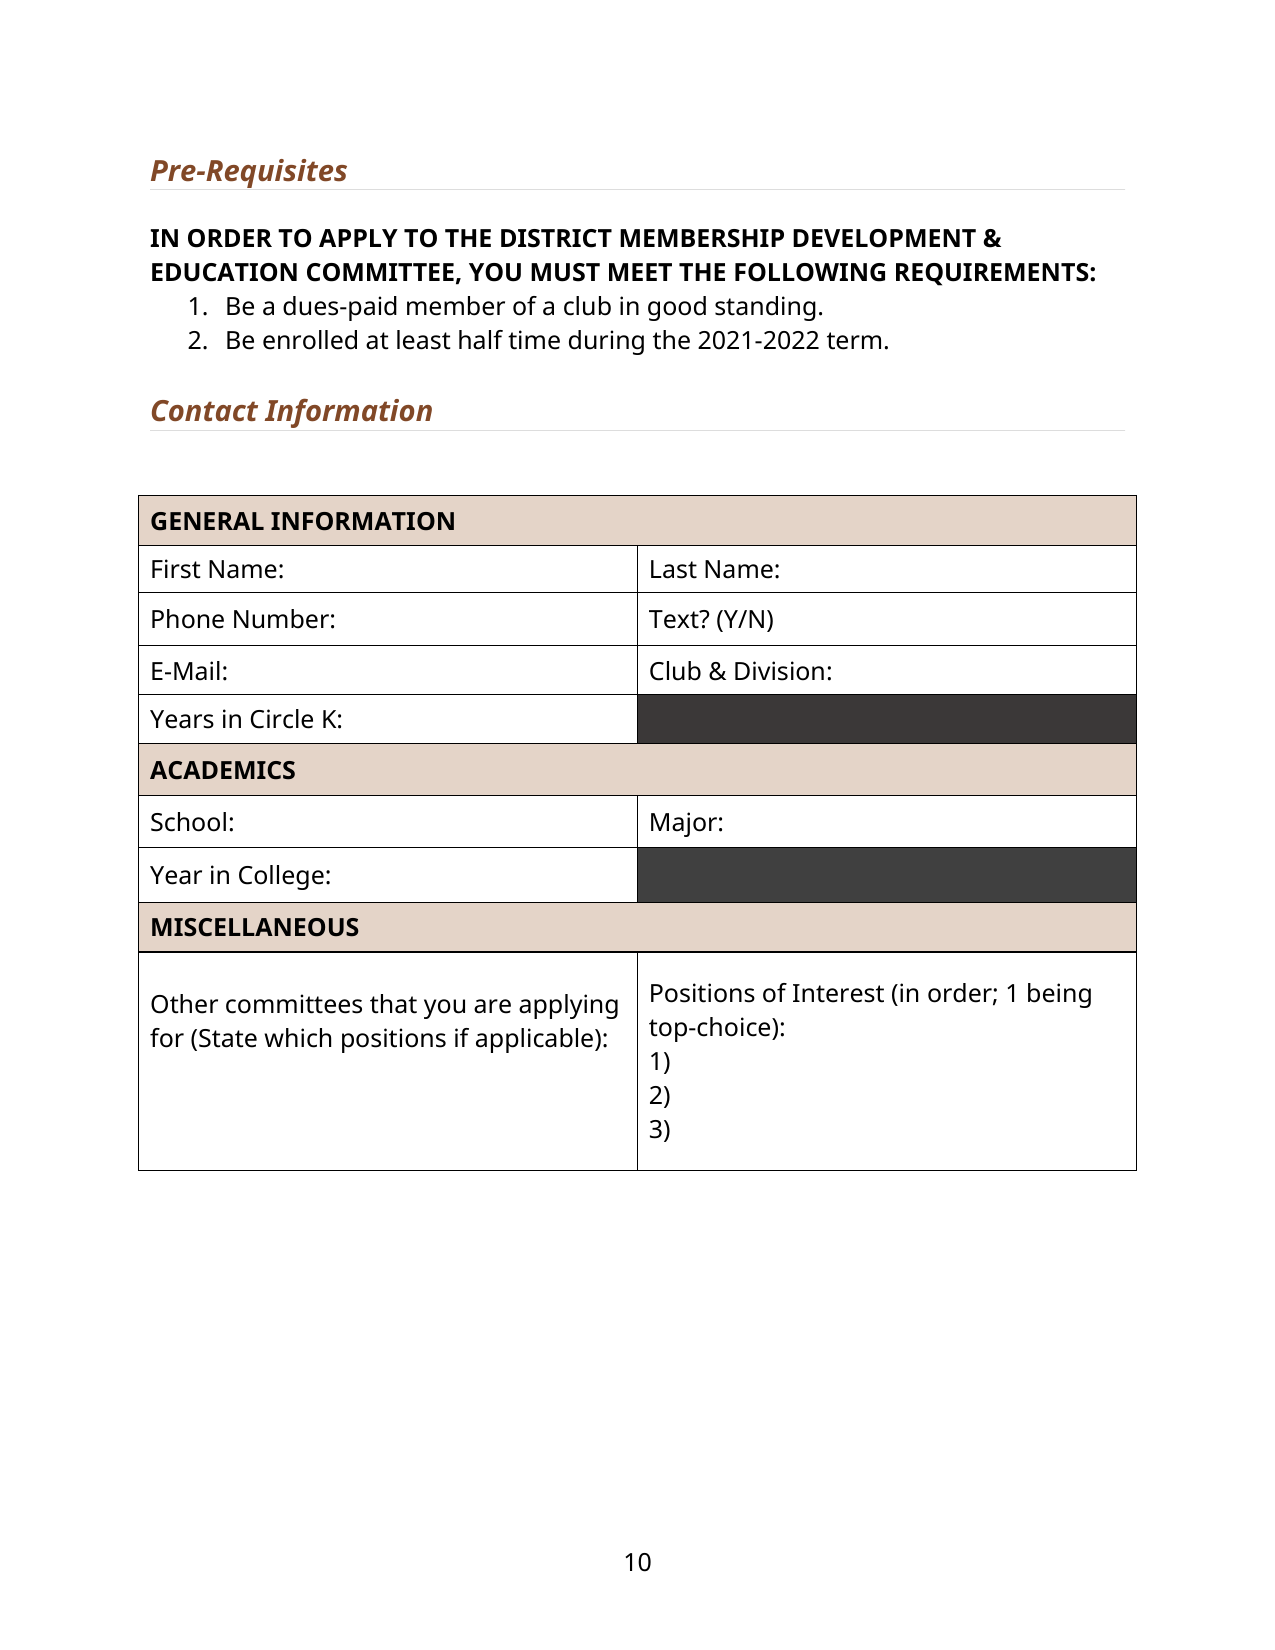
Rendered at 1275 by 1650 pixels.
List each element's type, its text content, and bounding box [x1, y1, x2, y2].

table_cell [638, 848, 1136, 902]
table_cell ACADEMICS [139, 744, 1136, 795]
table_cell First Name: [139, 546, 637, 592]
table_cell Major: [638, 796, 1136, 847]
text Contact Information [150, 391, 974, 430]
table_cell [638, 695, 1136, 743]
table_cell Phone Number: [139, 593, 637, 645]
table_cell Positions of Interest (in order; 1 being top-choice): 1) 2) 3) [638, 953, 1136, 1170]
table_cell Year in College: [139, 848, 637, 902]
table_cell Last Name: [638, 546, 1136, 592]
table_cell MISCELLANEOUS [139, 903, 1136, 951]
table_cell Other committees that you are applying for (State which positions if applicable): [139, 953, 637, 1170]
table_cell E-Mail: [139, 646, 637, 694]
table_cell Years in Circle K: [139, 695, 637, 743]
table_cell Text? (Y/N) [638, 593, 1136, 645]
table_header GENERAL INFORMATION [139, 496, 1136, 545]
list Be enrolled at least half time during the 2021-2022 term. [187, 322, 1125, 356]
list Be a dues-paid member of a club in good standing. [187, 288, 1125, 322]
table_cell School: [139, 796, 637, 847]
table_cell Club & Division: [638, 646, 1136, 694]
text Pre-Requisites [150, 150, 974, 189]
text IN ORDER TO APPLY TO THE DISTRICT MEMBERSHIP DEVELOPMENT & EDUCATION COMMITTEE, YOU MUST MEET THE FOLLOWING REQUIREMENTS: [150, 220, 1125, 288]
